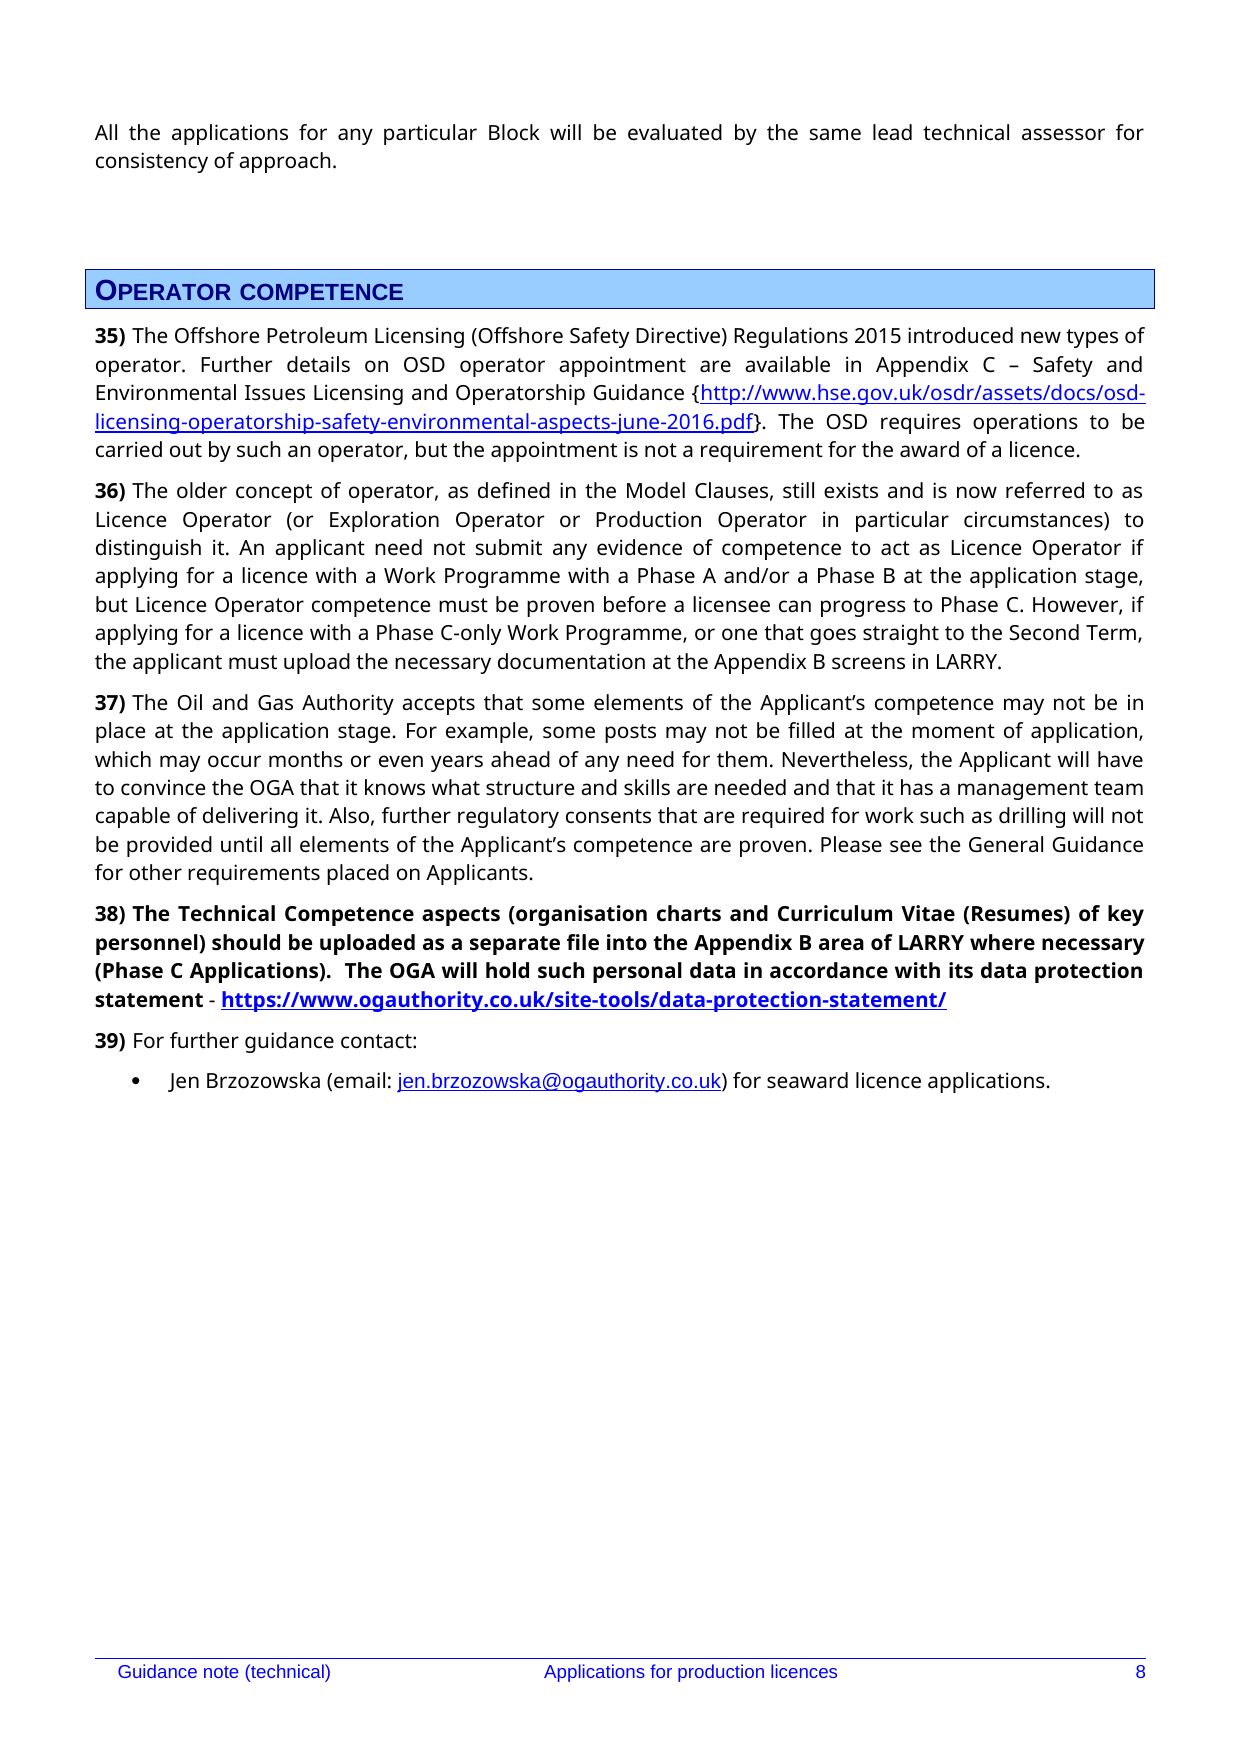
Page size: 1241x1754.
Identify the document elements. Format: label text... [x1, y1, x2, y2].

list For further guidance contact: [94, 1026, 1146, 1054]
list All the applications for any particular Block will be evaluated by the same lead technical assessor for consistency of approach. [94, 118, 1146, 175]
list The older concept of operator, as defined in the Model Clauses, still exists and is now referred to as Licence Operator (or Exploration Operator or Production Operator in particular circumstances) to distinguish it. An applicant need not submit any evidence of competence to act as Licence Operator if applying for a licence with a Work Programme with a Phase A and/or a Phase B at the application stage, but Licence Operator competence must be proven before a licensee can progress to Phase C. However, if applying for a licence with a Phase C-only Work Programme, or one that goes straight to the Second Term, the applicant must upload the necessary documentation at the Appendix B screens in LARRY. [94, 476, 1146, 675]
list The Technical Competence aspects (organisation charts and Curriculum Vitae (Resumes) of key personnel) should be uploaded as a separate file into the Appendix B area of LARRY where necessary (Phase C Applications). The OGA will hold such personal data in accordance with its data protection statement - https://www.ogauthority.co.uk/site-tools/data-protection-statement/ [94, 899, 1146, 1013]
subtitle Operator competence [86, 270, 1154, 308]
list The Offshore Petroleum Licensing (Offshore Safety Directive) Regulations 2015 introduced new types of operator. Further details on OSD operator appointment are available in Appendix C – Safety and Environmental Issues Licensing and Operatorship Guidance {http://www.hse.gov.uk/osdr/assets/docs/osd-licensing-operatorship-safety-environmental-aspects-june-2016.pdf}. The OSD requires operations to be carried out by such an operator, but the appointment is not a requirement for the award of a licence. [94, 322, 1146, 464]
list The Oil and Gas Authority accepts that some elements of the Applicant’s competence may not be in place at the application stage. For example, some posts may not be filled at the moment of application, which may occur months or even years ahead of any need for them. Nevertheless, the Applicant will have to convince the OGA that it knows what structure and skills are needed and that it has a management team capable of delivering it. Also, further regulatory consents that are required for work such as drilling will not be provided until all elements of the Applicant’s competence are proven. Please see the General Guidance for other requirements placed on Applicants. [94, 688, 1146, 887]
text Jen Brzozowska (email: jen.brzozowska@ogauthority.co.uk) for seaward licence applications. [132, 1067, 1146, 1095]
